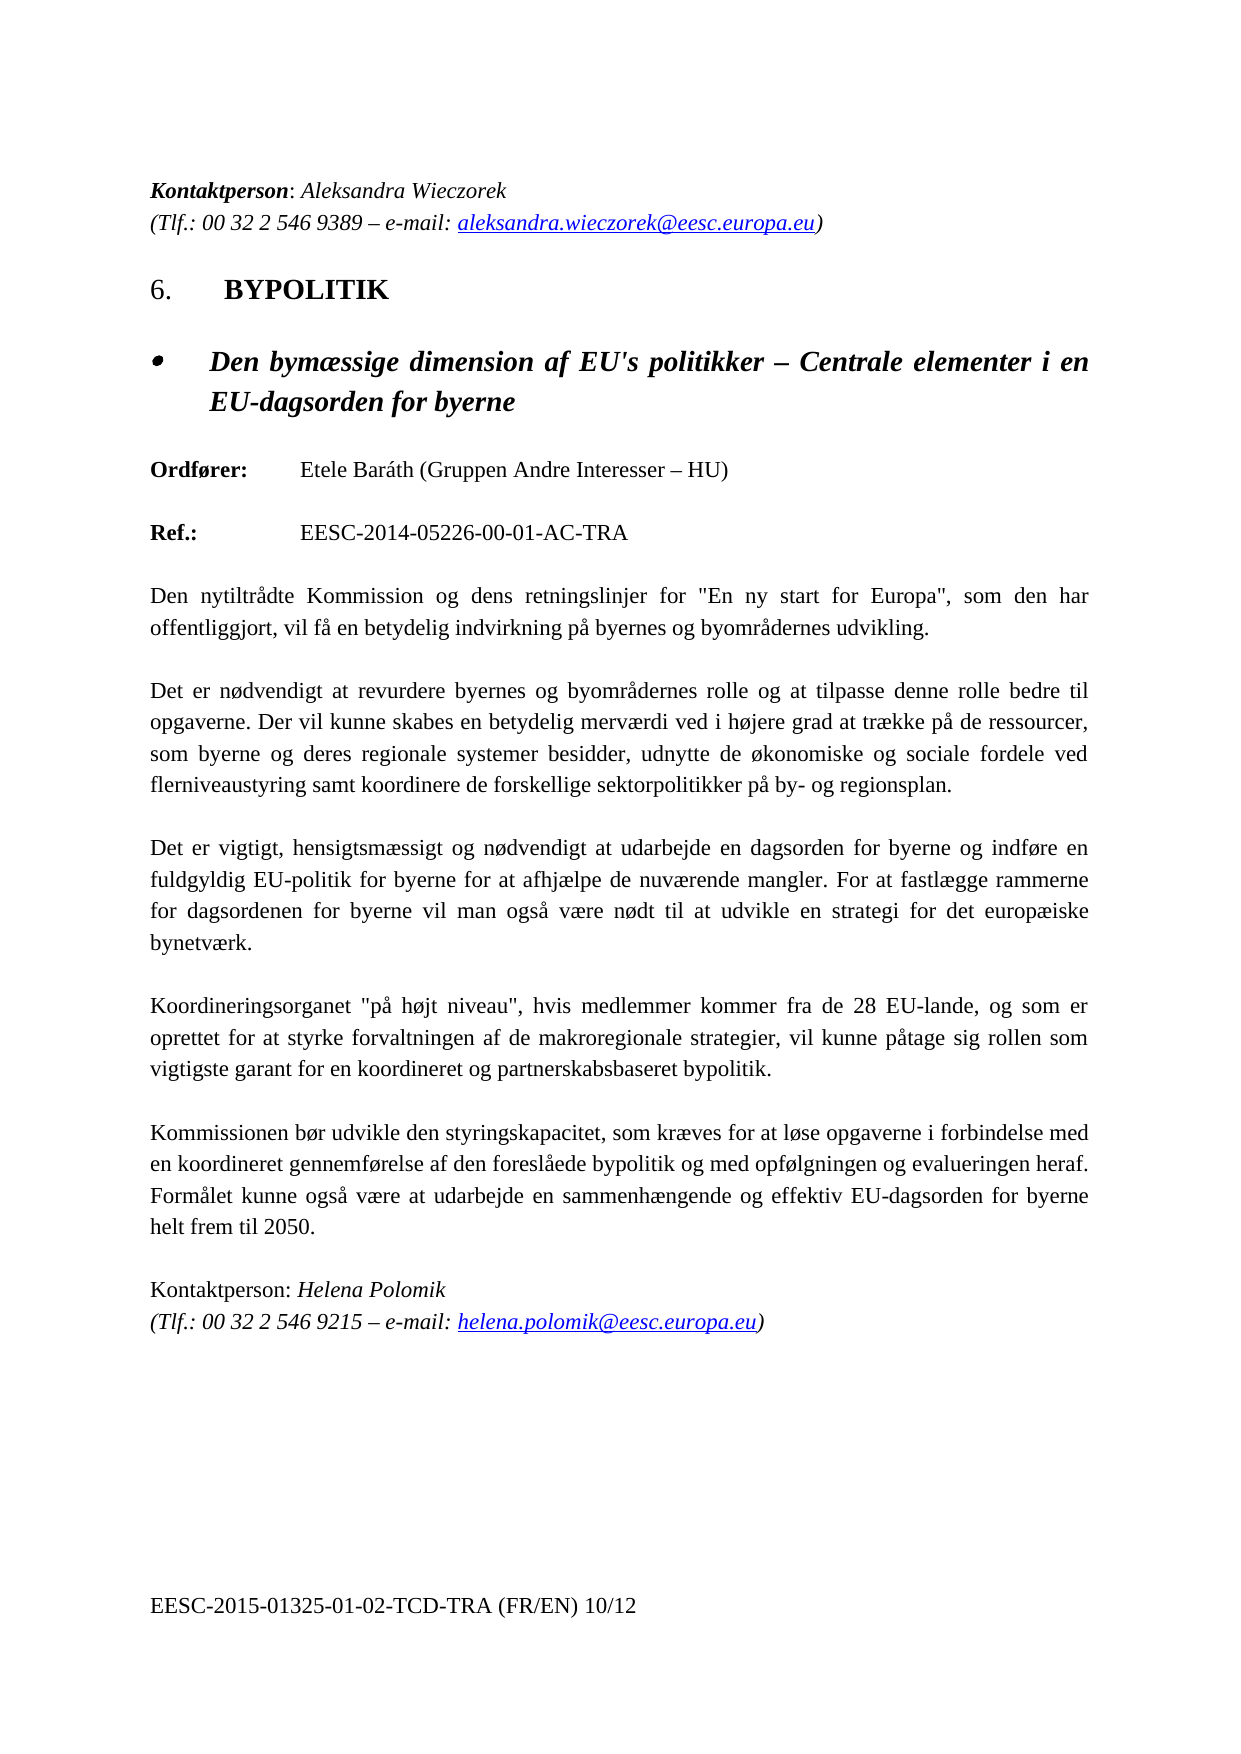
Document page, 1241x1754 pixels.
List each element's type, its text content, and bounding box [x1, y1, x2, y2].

text (Tlf.: 00 32 2 546 9389 – e-mail: aleksandra.wieczorek@eesc.europa.eu) [150, 209, 1090, 235]
list Den bymæssige dimension af EU's politikker – Centrale elementer i en EU-dagsorden for byerne [150, 344, 1090, 417]
text Den nytiltrådte Kommission og dens retningslinjer for "En ny start for Europa", som den har offentliggjort, vil få en betydelig indvirkning på byernes og byområdernes udvikling. [150, 582, 1090, 640]
text Koordineringsorganet "på højt niveau", hvis medlemmer kommer fra de 28 EU-lande, og som er oprettet for at styrke forvaltningen af de makroregionale strategier, vil kunne påtage sig rollen som vigtigste garant for en koordineret og partnerskabsbaseret bypolitik. [150, 992, 1090, 1082]
list BYPOLITIK [150, 272, 1090, 305]
text Det er nødvendigt at revurdere byernes og byområdernes rolle og at tilpasse denne rolle bedre til opgaverne. Der vil kunne skabes en betydelig merværdi ved i højere grad at trække på de ressourcer, som byerne og deres regionale systemer besidder, udnytte de økonomiske og sociale fordele ved flerniveaustyring samt koordinere de forskellige sektorpolitikker på by- og regionsplan. [150, 677, 1090, 798]
text Kontaktperson: Aleksandra Wieczorek [150, 177, 1090, 203]
text Ref.: EESC-2014-05226-00-01-AC-TRA [150, 519, 1090, 545]
text Kontaktperson: Helena Polomik [150, 1276, 1090, 1303]
text Kommissionen bør udvikle den styringskapacitet, som kræves for at løse opgaverne i forbindelse med en koordineret gennemførelse af den foreslåede bypolitik og med opfølgningen og evalueringen heraf. Formålet kunne også være at udarbejde en sammenhængende og effektiv EU-dagsorden for byerne helt frem til 2050. [150, 1118, 1090, 1239]
text Ordfører: Etele Baráth (Gruppen Andre Interesser – HU) [150, 456, 1090, 482]
text Det er vigtigt, hensigtsmæssigt og nødvendigt at udarbejde en dagsorden for byerne og indføre en fuldgyldig EU-politik for byerne for at afhjælpe de nuværende mangler. For at fastlægge rammerne for dagsordenen for byerne vil man også være nødt til at udvikle en strategi for det europæiske bynetværk. [150, 834, 1090, 956]
text (Tlf.: 00 32 2 546 9215 – e-mail: helena.polomik@eesc.europa.eu) [150, 1308, 1090, 1334]
